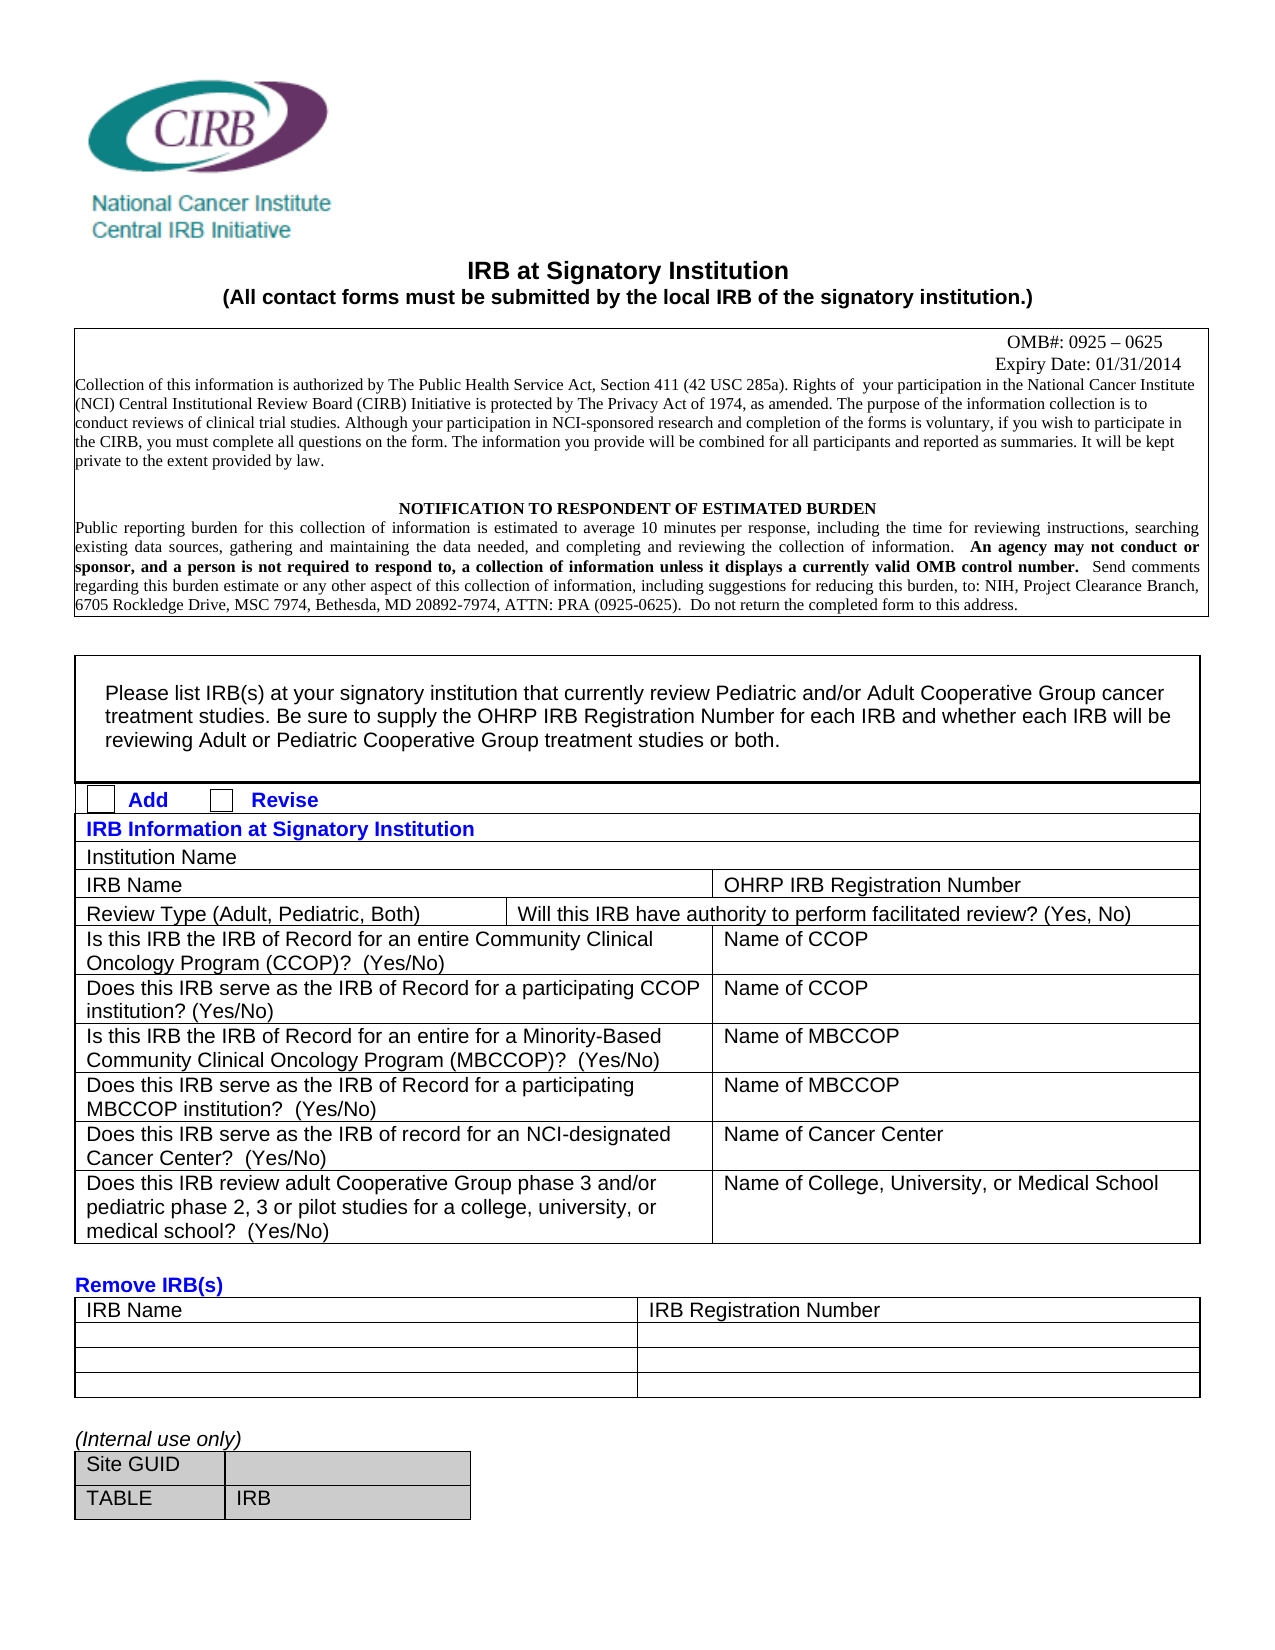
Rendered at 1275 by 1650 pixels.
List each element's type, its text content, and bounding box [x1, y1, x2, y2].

table_cell Is this IRB the IRB of Record for an entire for a Minority-Based Community Clinical Oncology Program (MBCCOP)? (Yes/No) [76, 1024, 712, 1072]
text Collection of this information is authorized by The Public Health Service Act, Section 411 (42 USC 285a). Rights of your participation in the National Cancer Institute (NCI) Central Institutional Review Board (CIRB) Initiative is protected by The Privacy Act of 1974, as amended. The purpose of the information collection is to conduct reviews of clinical trial studies. Although your participation in NCI-sponsored research and completion of the forms is voluntary, if you wish to participate in the CIRB, you must complete all questions on the form. The information you provide will be combined for all participants and reported as summaries. It will be kept private to the extent provided by law. [75, 371, 1208, 496]
table_cell [638, 1348, 1199, 1372]
table_cell Name of [713, 1122, 1199, 1170]
text Remove IRB(s) [75, 1273, 1200, 1297]
text IRB at Signatory Institution [56, 256, 1200, 285]
table_cell Name of CCOP [713, 975, 1199, 1023]
table_cell Is this IRB the IRB of Record for an entire Community Clinical Oncology Program (CCOP)? (Yes/No) [76, 926, 712, 974]
table_cell [638, 1323, 1199, 1347]
table_header Please list IRB(s) at your signatory institution that currently review Pediatric and/or Adult Cooperative Group cancer treatment studies. Be sure to supply the OHRP IRB Registration Number for each IRB and whether each IRB will be reviewing Adult or Pediatric Cooperative Group treatment studies or both. [76, 656, 1199, 781]
picture [56, 75, 374, 257]
table_cell IRB Information at Signatory Institution [76, 814, 1199, 841]
table_cell Add Revise [76, 784, 1200, 813]
table_cell IRB Name [76, 870, 712, 897]
table_cell [638, 1373, 1199, 1397]
table_cell [76, 1323, 637, 1347]
text OMB#: 0925 – 0625 [75, 329, 1208, 350]
table_cell Name of MBCCOP [713, 1024, 1199, 1072]
table_header IRB Name [76, 1298, 637, 1322]
table_cell Institution Name [76, 842, 1199, 869]
text (All contact forms must be submitted by the local IRB of the signatory institution.) [56, 285, 1200, 309]
table_cell Will this IRB have authority to perform facilitated review? (Yes, No) [507, 898, 1199, 925]
text NOTIFICATION TO RESPONDENT OF ESTIMATED BURDEN [75, 496, 1208, 515]
table_cell Review Type (Adult, Pediatric, Both) [76, 898, 506, 925]
table_cell [76, 1348, 637, 1372]
table_cell Does this IRB serve as the IRB of Record for a participating CCOP institution? (Yes/No) [76, 975, 712, 1023]
table_cell Name of College, University, or [713, 1171, 1199, 1243]
table_cell Name of CCOP [713, 926, 1199, 974]
table_header IRB Registration Number [638, 1298, 1199, 1322]
table_cell Name of MBCCOP [713, 1073, 1199, 1121]
text Expiry Date: 01/31/2014 [75, 350, 1208, 371]
table_cell Does this IRB serve as the IRB of record for an ? (Yes/No) [76, 1122, 712, 1170]
table_cell IRB [226, 1486, 470, 1519]
table_header Site GUID [76, 1452, 224, 1485]
table_cell Does this IRB review adult Cooperative Group phase 3 and/or pediatric phase 2, 3 or pilot studies for a college, university, or medical school? (Yes/No) [76, 1171, 712, 1243]
table_header [226, 1452, 470, 1485]
text (Internal use only) [75, 1427, 1200, 1451]
table_cell Does this IRB serve as the IRB of Record for a participating MBCCOP institution? (Yes/No) [76, 1073, 712, 1121]
table_cell OHRP IRB Registration Number [713, 870, 1199, 897]
table_cell [76, 1373, 637, 1397]
text Public reporting burden for this collection of information is estimated to average 10 minutes per response, including the time for reviewing instructions, searching existing data sources, gathering and maintaining the data needed, and completing and reviewing the collection of information. An agency may not conduct or sponsor, and a person is not required to respond to, a collection of information unless it displays a currently valid OMB control number. Send comments regarding this burden estimate or any other aspect of this collection of information, including suggestions for reducing this burden, to: NIH, Project Clearance Branch, 6705 Rockledge Drive, MSC 7974, Bethesda, MD 20892-7974, ATTN: PRA (0925-0625). Do not return the completed form to this address. [75, 515, 1208, 616]
table_cell TABLE [76, 1486, 224, 1519]
